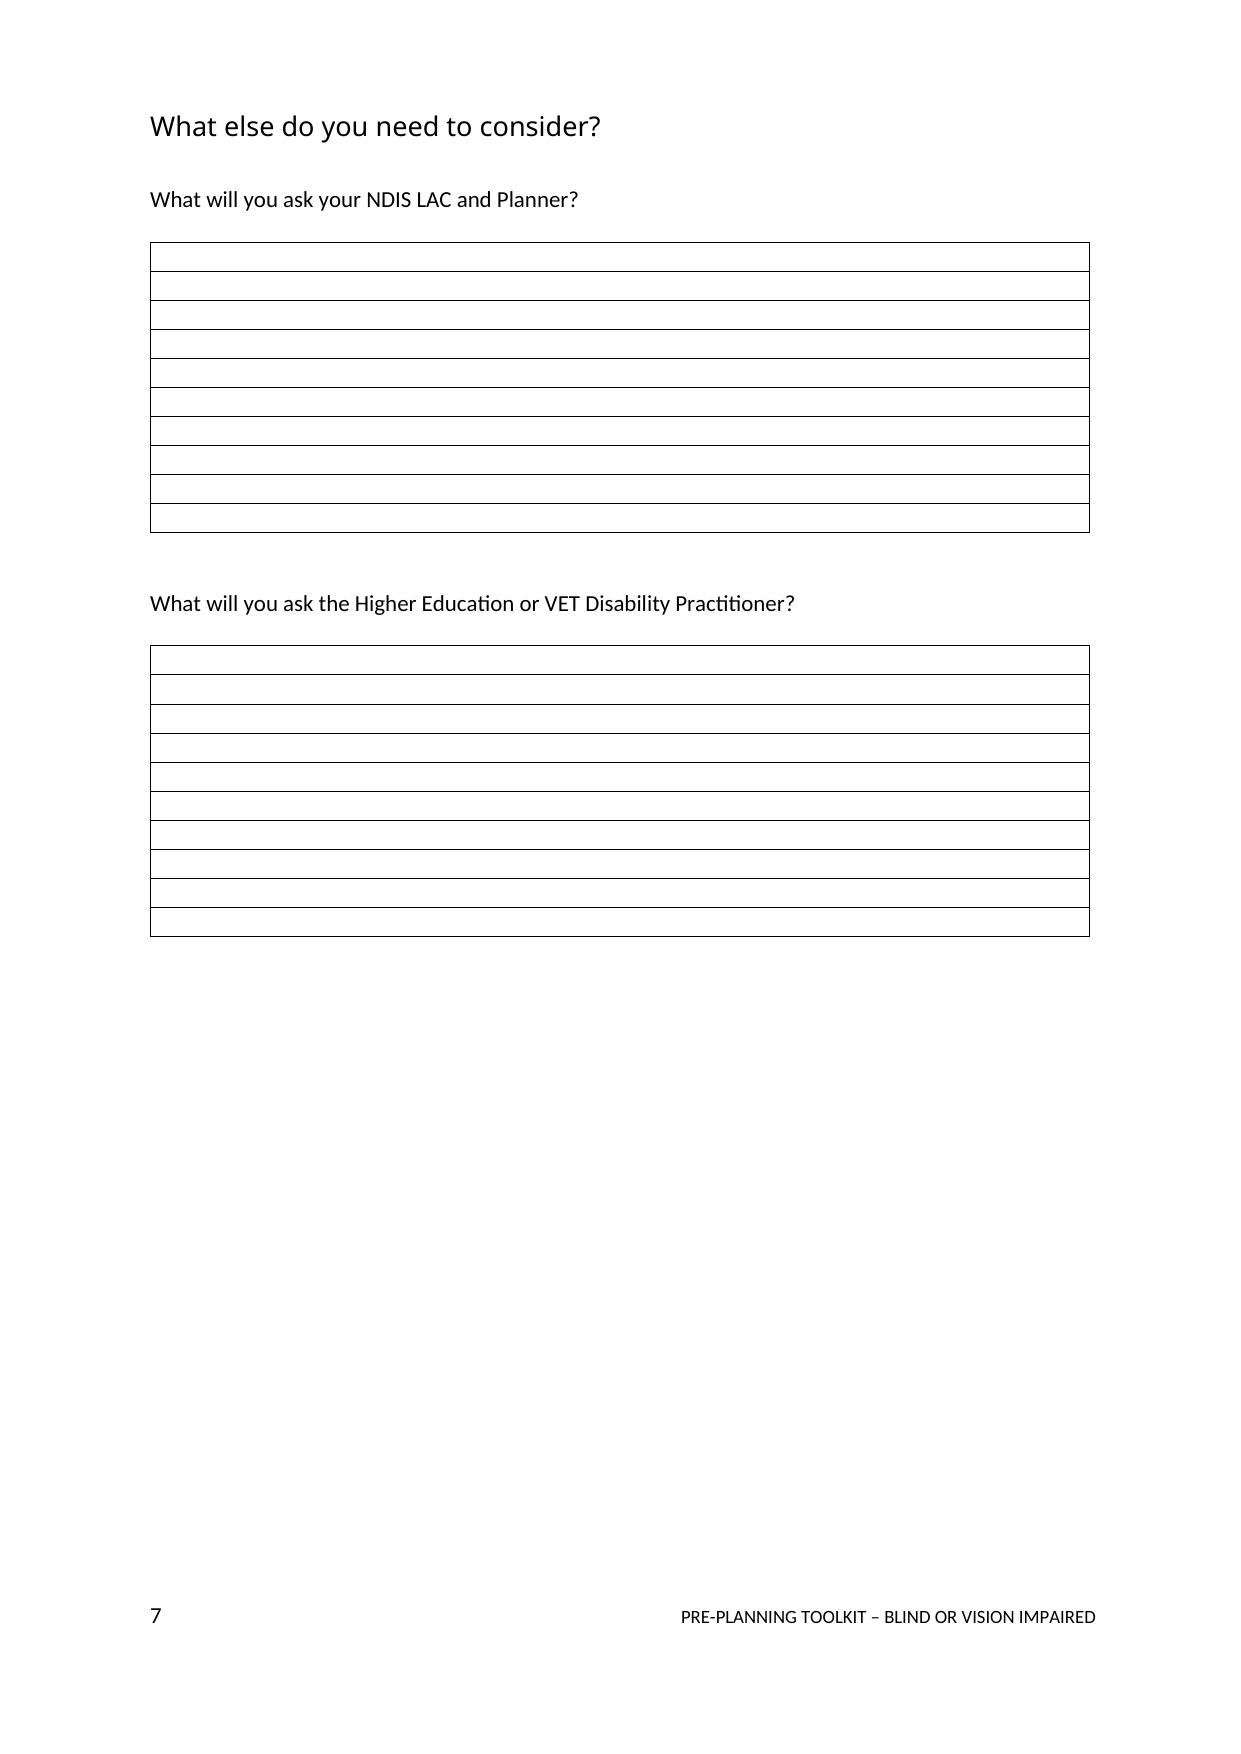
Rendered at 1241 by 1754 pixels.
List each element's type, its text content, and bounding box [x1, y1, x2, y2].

table_cell [151, 763, 1089, 791]
table_cell [151, 705, 1089, 732]
subtitle What else do you need to consider? [150, 108, 1090, 144]
table_cell [151, 850, 1089, 878]
table_cell [151, 675, 1089, 703]
table_cell [151, 504, 1089, 532]
table_cell [151, 330, 1089, 358]
table_cell [151, 879, 1089, 907]
table_cell [151, 301, 1089, 329]
table_cell [151, 908, 1089, 936]
table_cell [151, 475, 1089, 503]
table_cell [151, 446, 1089, 474]
table_header [151, 646, 1089, 674]
table_cell [151, 734, 1089, 762]
text What will you ask your NDIS LAC and Planner? [150, 186, 1090, 213]
table_cell [151, 359, 1089, 387]
table_cell [151, 388, 1089, 416]
text What will you ask the Higher Education or VET Disability Practitioner? [150, 589, 1090, 617]
table_cell [151, 272, 1089, 300]
table_cell [151, 792, 1089, 820]
table_cell [151, 821, 1089, 849]
table_header [151, 243, 1089, 271]
table_cell [151, 417, 1089, 445]
